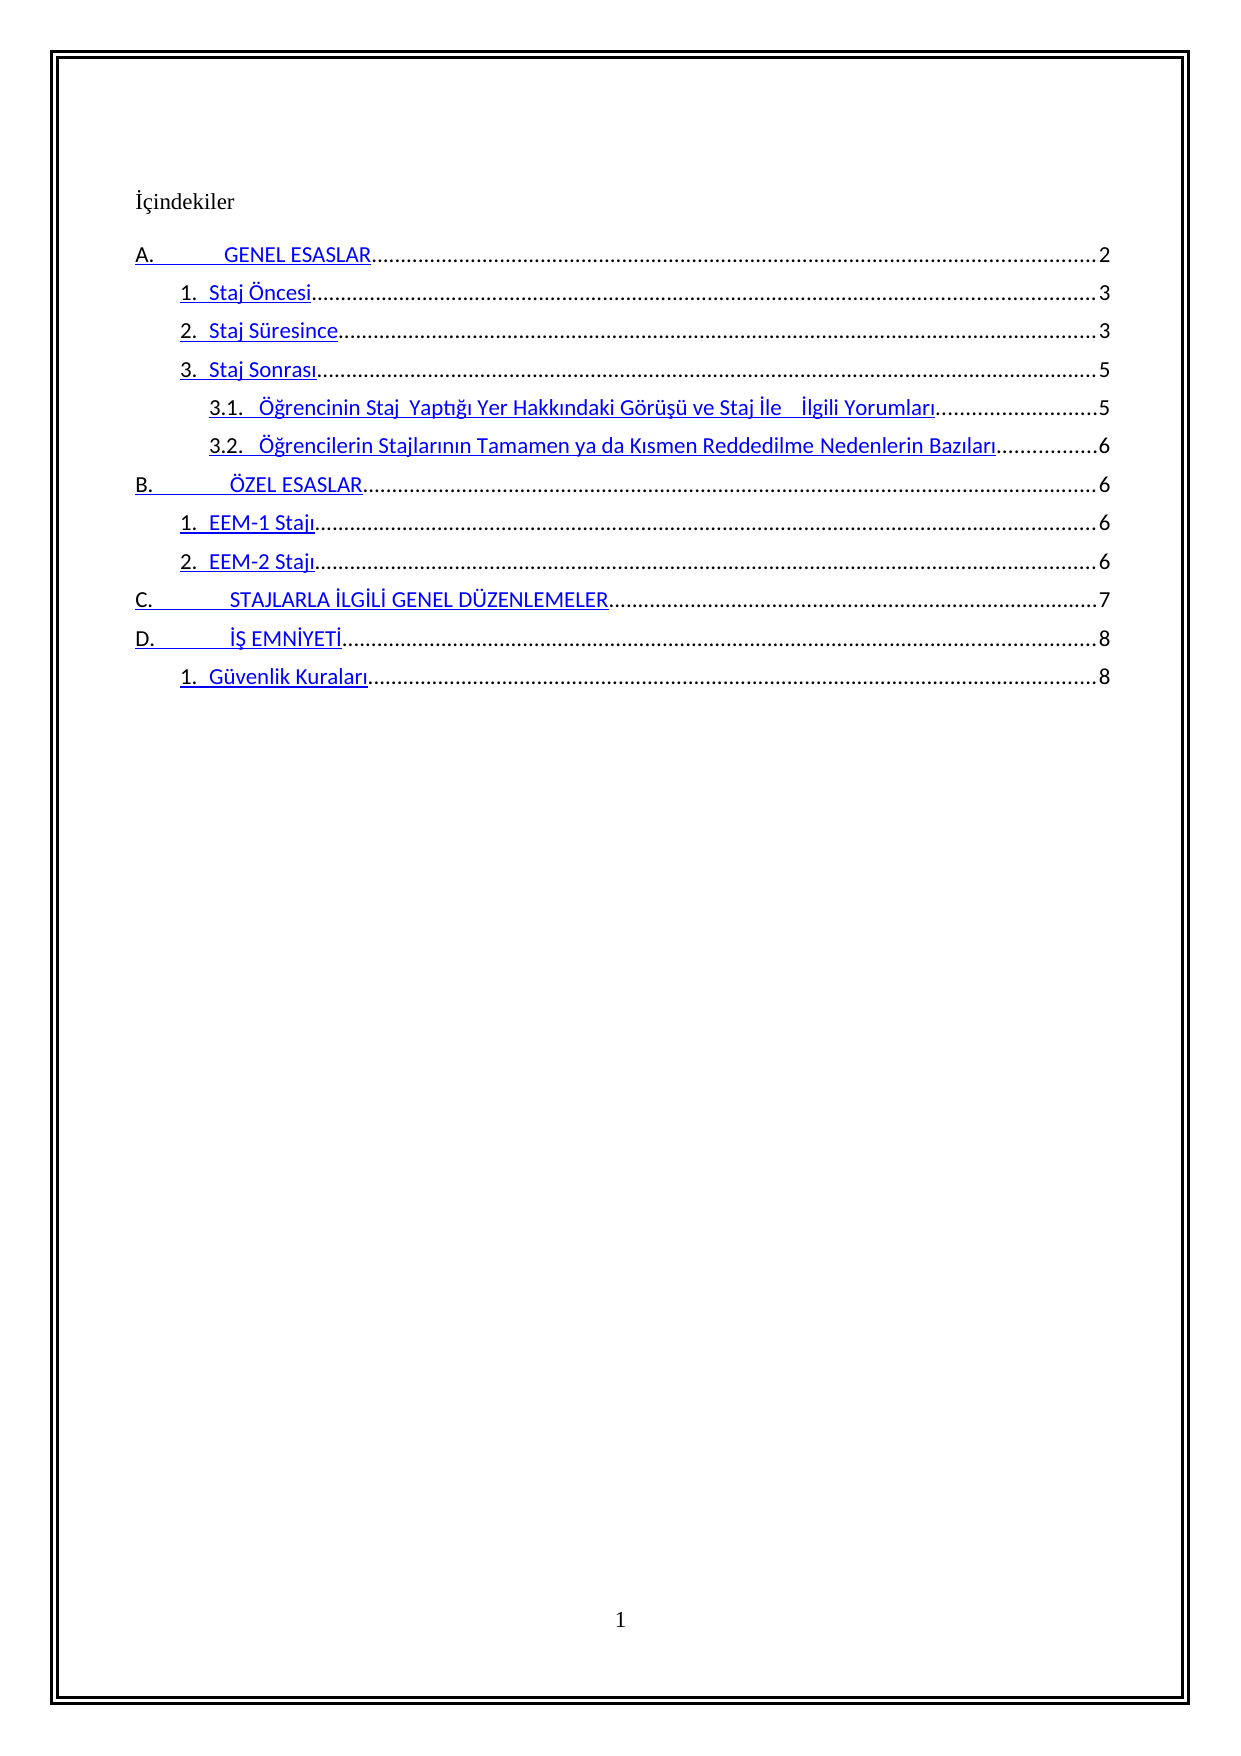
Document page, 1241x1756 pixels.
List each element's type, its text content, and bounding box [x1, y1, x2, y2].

text İçindekiler [135, 188, 1121, 214]
